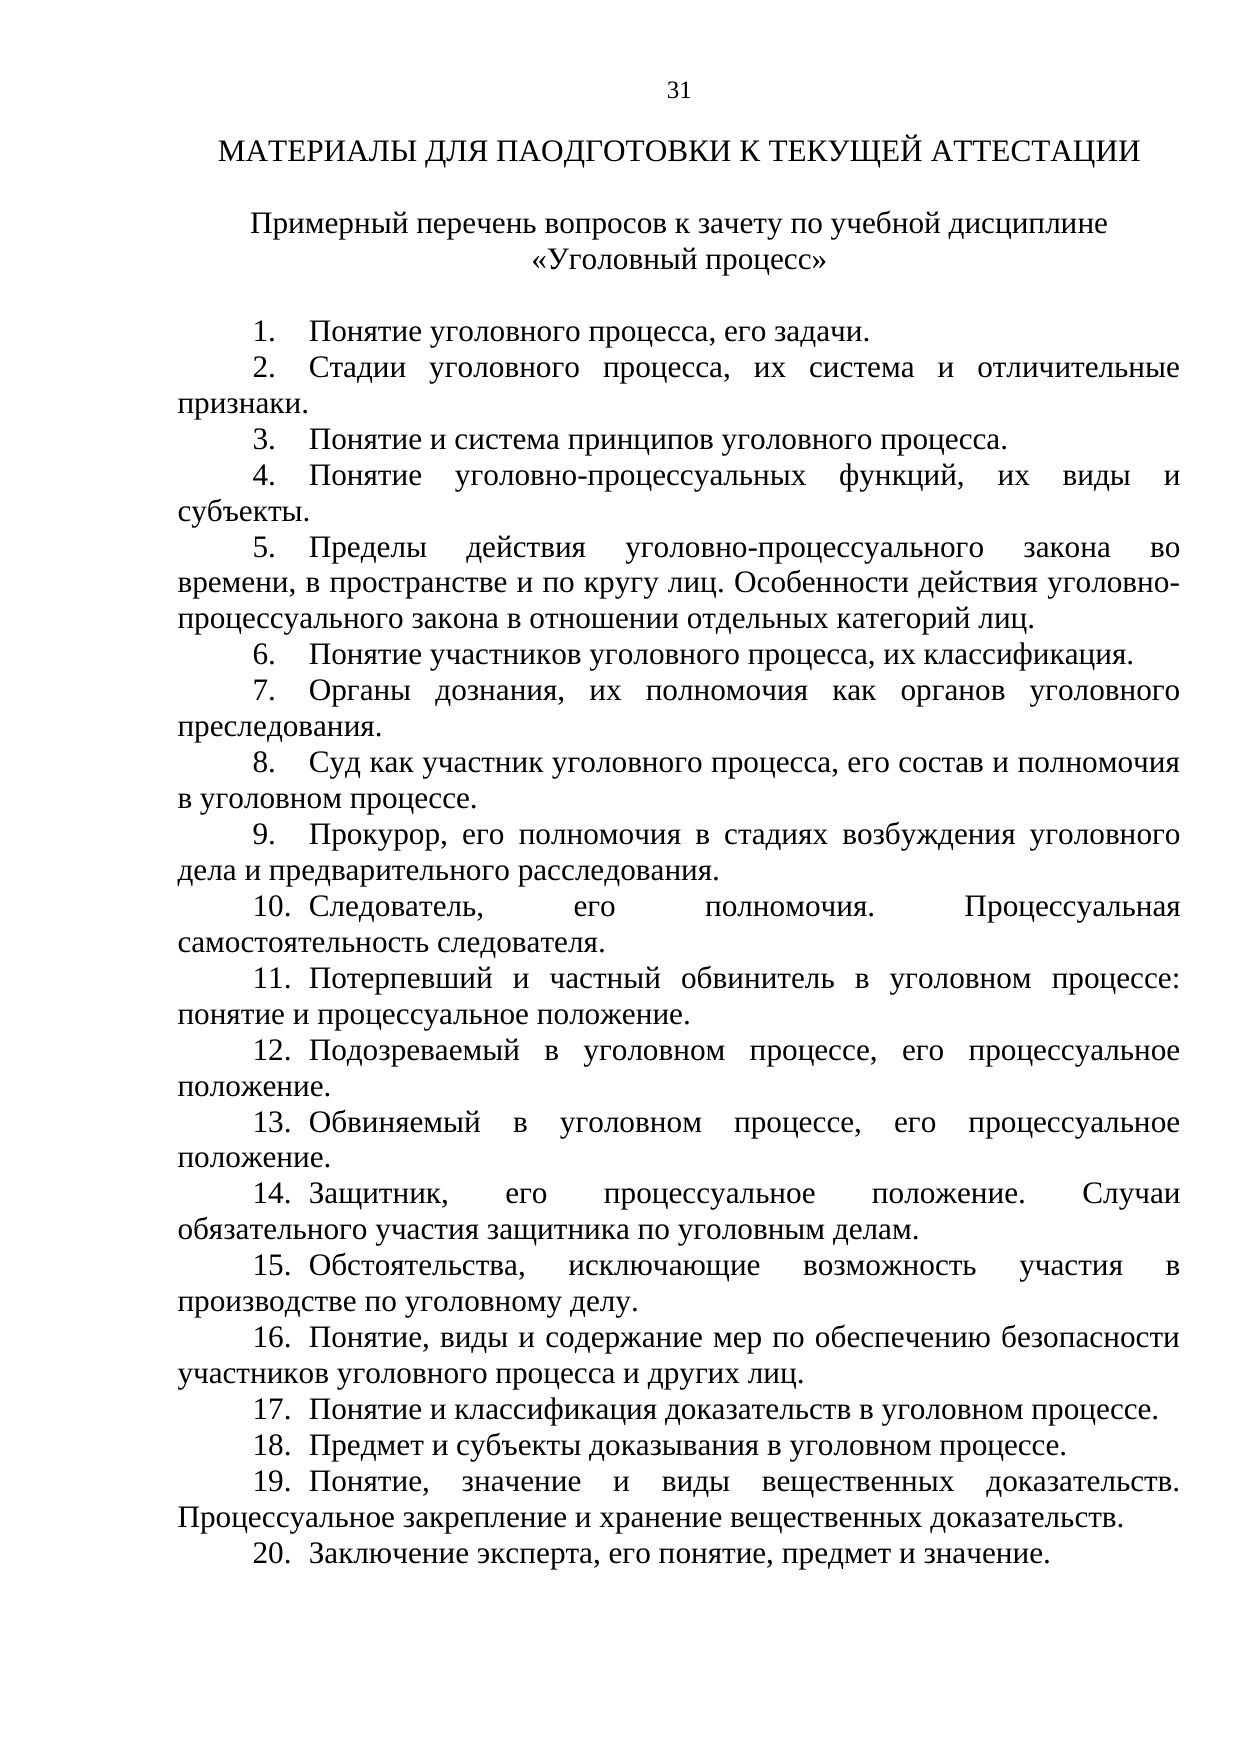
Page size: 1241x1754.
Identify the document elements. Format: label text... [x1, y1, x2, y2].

subtitle Потерпевший и частный обвинитель в уголовном процессе: понятие и процессуальное положение. [177, 959, 1181, 1031]
subtitle Органы дознания, их полномочия как органов уголовного преследования. [177, 672, 1181, 743]
subtitle Стадии уголовного процесса, их система и отличительные признаки. [177, 348, 1181, 420]
subtitle Понятие уголовного процесса, его задачи. [177, 312, 1181, 348]
subtitle Понятие, виды и содержание мер по обеспечению безопасности участников уголовного процесса и других лиц. [177, 1318, 1181, 1390]
subtitle Предмет и субъекты доказывания в уголовном процессе. [177, 1426, 1181, 1462]
subtitle Пределы действия уголовно-процессуального закона во времени, в пространстве и по кругу лиц. Особенности действия уголовно-процессуального закона в отношении отдельных категорий лиц. [177, 528, 1181, 636]
subtitle Прокурор, его полномочия в стадиях возбуждения уголовного дела и предварительного расследования. [177, 815, 1181, 887]
subtitle Понятие участников уголовного процесса, их классификация. [177, 636, 1181, 672]
subtitle Суд как участник уголовного процесса, его состав и полномочия в уголовном процессе. [177, 743, 1181, 815]
subtitle Следователь, его полномочия. Процессуальная самостоятельность следователя. [177, 887, 1181, 959]
text Примерный перечень вопросов к зачету по учебной дисциплине «Уголовный процесс» [177, 204, 1181, 276]
subtitle Подозреваемый в уголовном процессе, его процессуальное положение. [177, 1031, 1181, 1103]
subtitle Обвиняемый в уголовном процессе, его процессуальное положение. [177, 1103, 1181, 1175]
text МАТЕРИАЛЫ ДЛЯ ПАОДГОТОВКИ К ТЕКУЩЕЙ АТТЕСТАЦИИ [177, 132, 1181, 168]
subtitle Обстоятельства, исключающие возможность участия в производстве по уголовному делу. [177, 1247, 1181, 1318]
subtitle Понятие и система принципов уголовного процесса. [177, 420, 1181, 456]
subtitle Понятие и классификация доказательств в уголовном процессе. [177, 1390, 1181, 1426]
subtitle Защитник, его процессуальное положение. Случаи обязательного участия защитника по уголовным делам. [177, 1175, 1181, 1247]
subtitle Понятие, значение и виды вещественных доказательств. Процессуальное закрепление и хранение вещественных доказательств. [177, 1462, 1181, 1534]
subtitle Понятие уголовно-процессуальных функций, их виды и субъекты. [177, 456, 1181, 528]
subtitle Заключение эксперта, его понятие, предмет и значение. [177, 1534, 1181, 1570]
